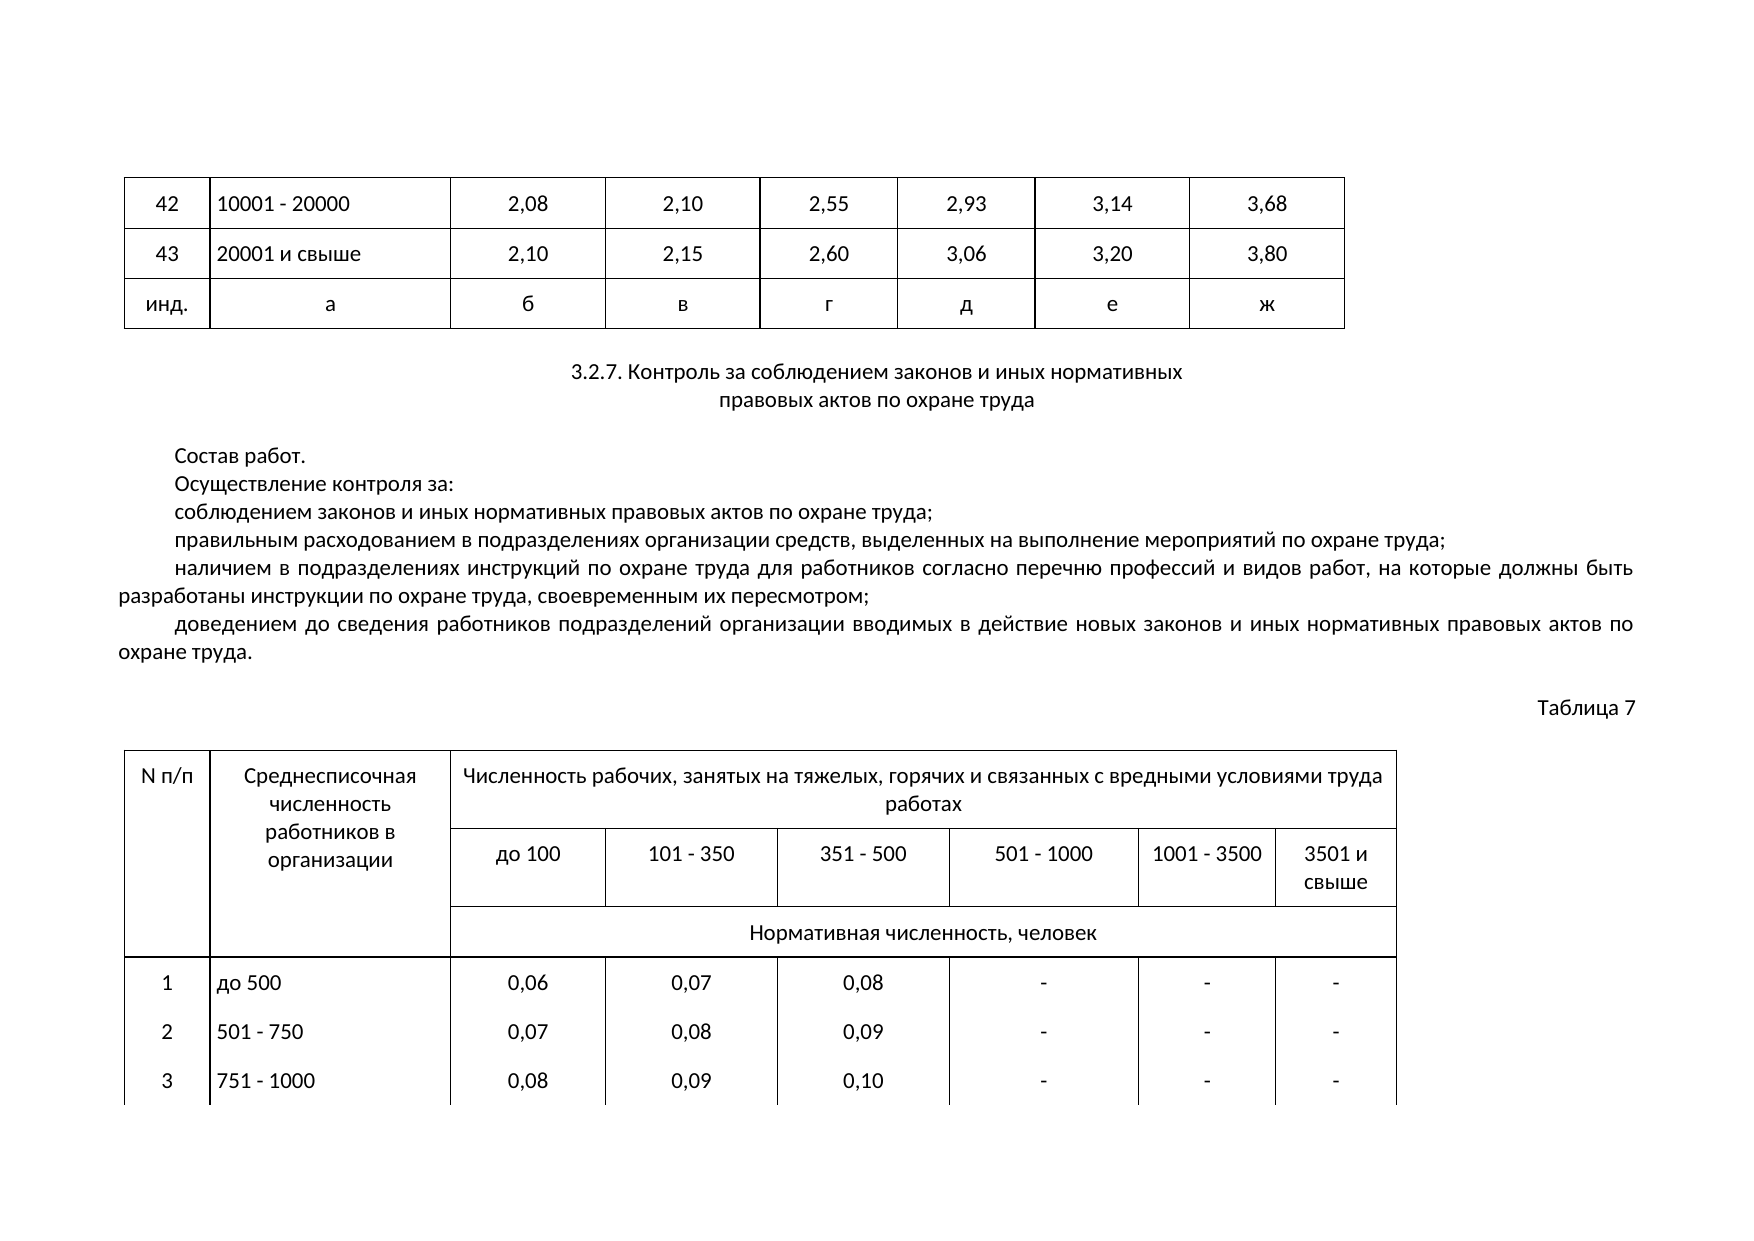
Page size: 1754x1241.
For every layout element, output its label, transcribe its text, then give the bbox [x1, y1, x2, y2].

table_cell - [950, 1056, 1138, 1105]
table_cell б [451, 279, 605, 328]
table_cell 3 [125, 1056, 209, 1105]
table_header Численность рабочих, занятых на тяжелых, горячих и связанных с вредными условиями труда работах [451, 751, 1396, 828]
table_cell - [950, 958, 1138, 1007]
table_cell 0,09 [606, 1056, 777, 1105]
table_cell 2,60 [761, 229, 897, 278]
table_cell 101 - 350 [606, 829, 777, 906]
table_cell 2,15 [606, 229, 759, 278]
table_cell 0,08 [606, 1007, 777, 1056]
table_cell 0,09 [778, 1007, 949, 1056]
table_cell 501 - 750 [211, 1007, 450, 1056]
text доведением до сведения работников подразделений организации вводимых в действие новых законов и иных нормативных правовых актов по охране труда. [118, 609, 1636, 665]
table_cell д [898, 279, 1034, 328]
table_cell 3,68 [1190, 178, 1344, 227]
text соблюдением законов и иных нормативных правовых актов по охране труда; [118, 497, 1636, 525]
table_cell 3,80 [1190, 229, 1344, 278]
table_cell - [950, 1007, 1138, 1056]
table_cell 2,08 [451, 178, 605, 227]
table_cell - [1276, 958, 1396, 1007]
table_header N п/п [125, 751, 209, 956]
table_cell 0,06 [451, 958, 605, 1007]
table_cell а [211, 279, 450, 328]
table_cell инд. [125, 279, 209, 328]
table_cell ж [1190, 279, 1344, 328]
table_cell до 500 [211, 958, 450, 1007]
table_cell - [1276, 1056, 1396, 1105]
table_cell 351 - 500 [778, 829, 949, 906]
table_cell 2,93 [898, 178, 1034, 227]
table_cell 2,10 [451, 229, 605, 278]
table_cell 43 [125, 229, 209, 278]
text наличием в подразделениях инструкций по охране труда для работников согласно перечню профессий и видов работ, на которые должны быть разработаны инструкции по охране труда, своевременным их пересмотром; [118, 553, 1636, 609]
table_cell 2 [125, 1007, 209, 1056]
text Таблица 7 [118, 693, 1636, 721]
table_cell 3,14 [1036, 178, 1189, 227]
table_cell 0,08 [451, 1056, 605, 1105]
table_cell 2,55 [761, 178, 897, 227]
table_cell 3,20 [1036, 229, 1189, 278]
table_cell 1001 - 3500 [1139, 829, 1275, 906]
table_cell - [1139, 958, 1275, 1007]
text правильным расходованием в подразделениях организации средств, выделенных на выполнение мероприятий по охране труда; [118, 525, 1636, 553]
table_cell - [1276, 1007, 1396, 1056]
table_cell 42 [125, 178, 209, 227]
table_cell 2,10 [606, 178, 759, 227]
table_cell Нормативная численность, человек [451, 907, 1396, 956]
text Осуществление контроля за: [118, 469, 1636, 497]
table_cell в [606, 279, 759, 328]
table_cell е [1036, 279, 1189, 328]
table_cell до 100 [451, 829, 605, 906]
table_cell 10001 - 20000 [211, 178, 450, 227]
table_cell - [1139, 1056, 1275, 1105]
table_cell 20001 и свыше [211, 229, 450, 278]
table_cell 0,07 [606, 958, 777, 1007]
table_cell 1 [125, 958, 209, 1007]
text Состав работ. [118, 441, 1636, 469]
table_header Среднесписочная численность работников в организации [211, 751, 450, 956]
table_cell 3501 и свыше [1276, 829, 1396, 906]
table_cell 751 - 1000 [211, 1056, 450, 1105]
text правовых актов по охране труда [118, 385, 1636, 413]
table_cell г [761, 279, 897, 328]
table_cell 0,07 [451, 1007, 605, 1056]
table_cell 0,10 [778, 1056, 949, 1105]
table_cell - [1139, 1007, 1275, 1056]
table_cell 3,06 [898, 229, 1034, 278]
table_cell 501 - 1000 [950, 829, 1138, 906]
table_cell 0,08 [778, 958, 949, 1007]
text 3.2.7. Контроль за соблюдением законов и иных нормативных [118, 357, 1636, 385]
